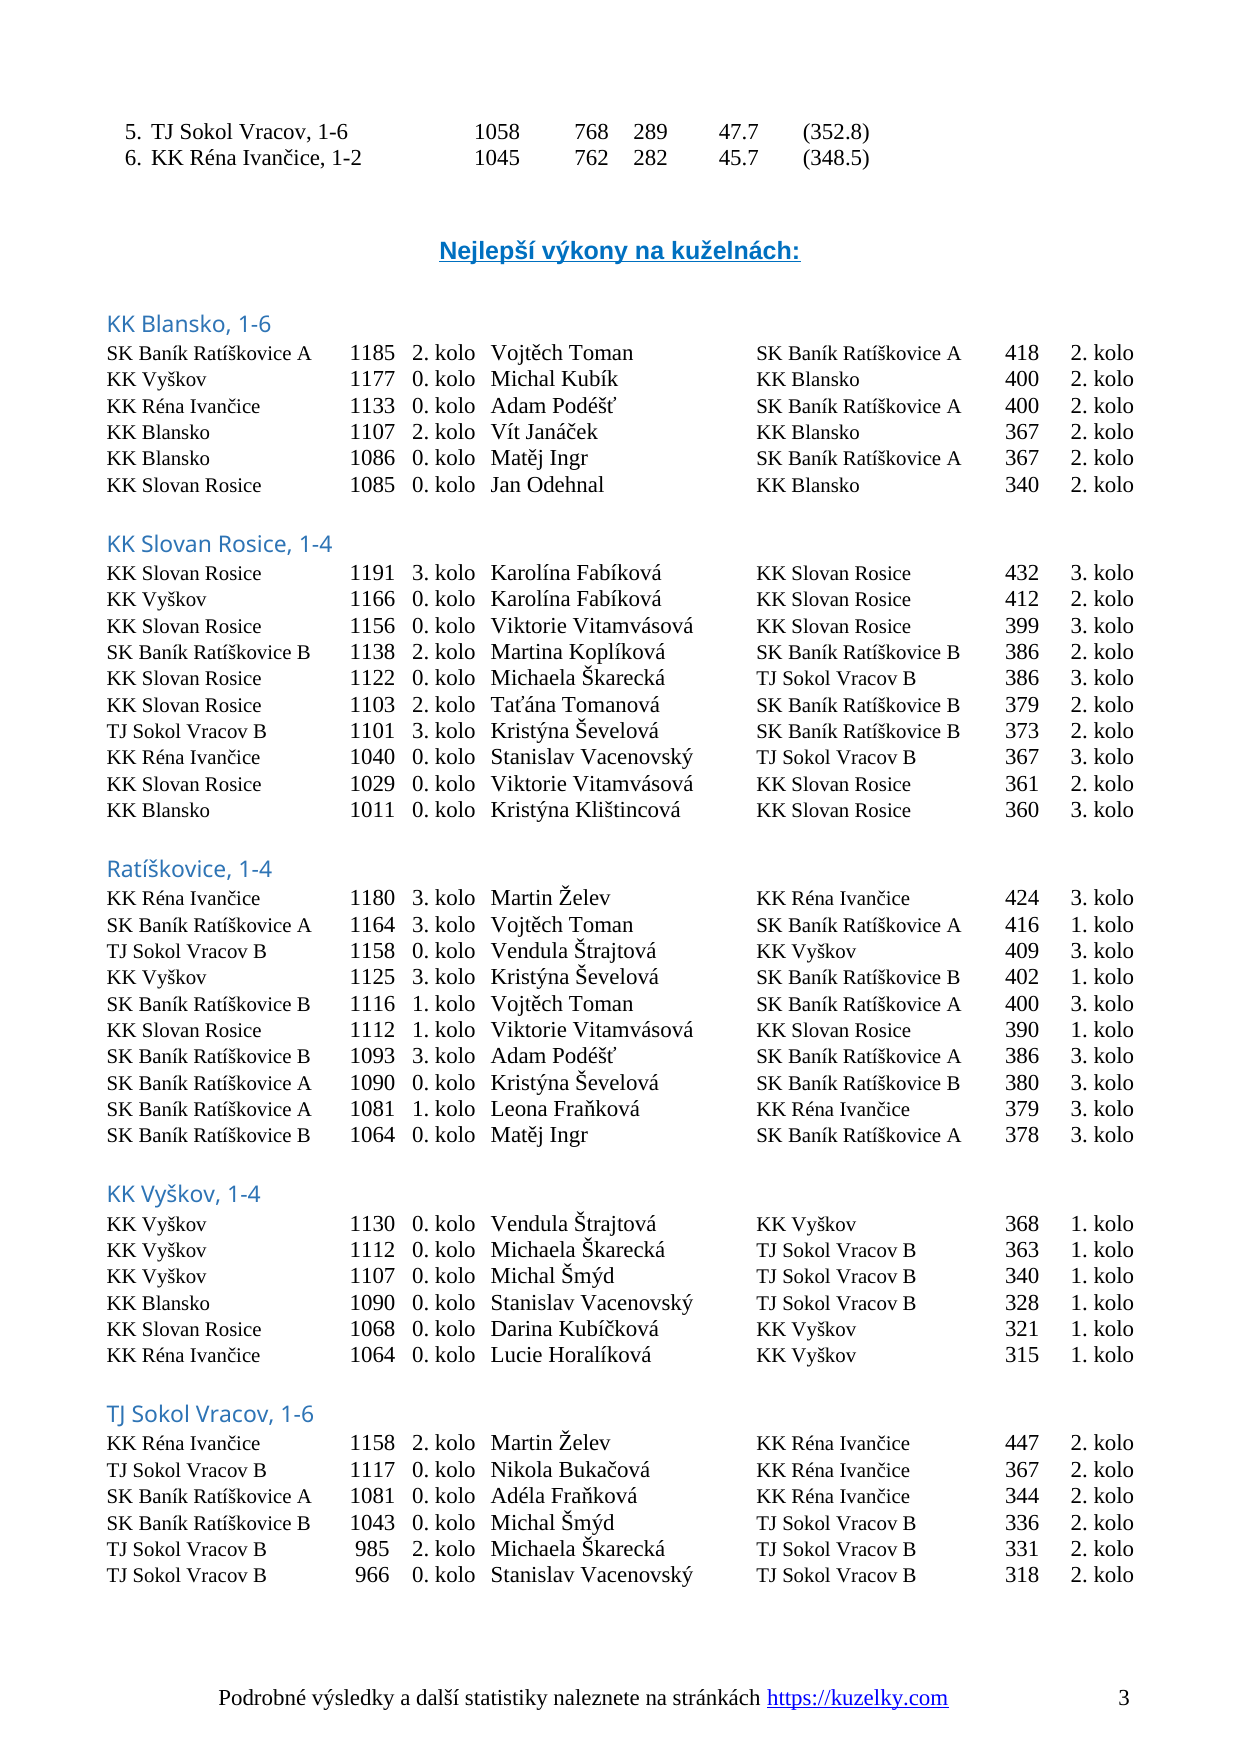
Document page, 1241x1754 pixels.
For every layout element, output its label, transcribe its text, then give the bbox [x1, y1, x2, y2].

text KK Réna Ivančice 1040 0. kolo Stanislav Vacenovský TJ Sokol Vracov B 367 3. kolo [106, 743, 1134, 770]
text KK Blansko 1086 0. kolo Matěj Ingr SK Baník Ratíškovice A 367 2. kolo [106, 444, 1134, 471]
text KK Blansko 1107 2. kolo Vít Janáček KK Blansko 367 2. kolo [106, 418, 1134, 444]
text KK Réna Ivančice 1064 0. kolo Lucie Horalíková KK Vyškov 315 1. kolo [106, 1341, 1134, 1368]
text SK Baník Ratíškovice A 1081 0. kolo Adéla Fraňková KK Réna Ivančice 344 2. kolo [106, 1482, 1134, 1508]
text KK Vyškov 1107 0. kolo Michal Šmýd TJ Sokol Vracov B 340 1. kolo [106, 1262, 1134, 1289]
text KK Réna Ivančice 1158 2. kolo Martin Želev KK Réna Ivančice 447 2. kolo [106, 1429, 1134, 1456]
text KK Slovan Rosice 1068 0. kolo Darina Kubíčková KK Vyškov 321 1. kolo [106, 1315, 1134, 1341]
text TJ Sokol Vracov B 985 2. kolo Michaela Škarecká TJ Sokol Vracov B 331 2. kolo [106, 1535, 1134, 1561]
text 5. TJ Sokol Vracov, 1-6 1058 768 289 47.7 (352.8) [106, 118, 1134, 144]
text KK Réna Ivančice 1133 0. kolo Adam Podéšť SK Baník Ratíškovice A 400 2. kolo [106, 392, 1134, 418]
text KK Slovan Rosice 1112 1. kolo Viktorie Vitamvásová KK Slovan Rosice 390 1. kolo [106, 1016, 1134, 1042]
text 6. KK Réna Ivančice, 1-2 1045 762 282 45.7 (348.5) [106, 144, 1134, 171]
text Nejlepší výkony na kuželnách: [94, 236, 1145, 265]
text SK Baník Ratíškovice A 1185 2. kolo Vojtěch Toman SK Baník Ratíškovice A 418 2. kolo [106, 339, 1134, 365]
text SK Baník Ratíškovice A 1090 0. kolo Kristýna Ševelová SK Baník Ratíškovice B 380 3. kolo [106, 1069, 1134, 1095]
text SK Baník Ratíškovice B 1093 3. kolo Adam Podéšť SK Baník Ratíškovice A 386 3. kolo [106, 1042, 1134, 1069]
text KK Réna Ivančice 1180 3. kolo Martin Želev KK Réna Ivančice 424 3. kolo [106, 884, 1134, 911]
text TJ Sokol Vracov B 1101 3. kolo Kristýna Ševelová SK Baník Ratíškovice B 373 2. kolo [106, 717, 1134, 743]
text KK Slovan Rosice 1122 0. kolo Michaela Škarecká TJ Sokol Vracov B 386 3. kolo [106, 664, 1134, 691]
text SK Baník Ratíškovice B 1138 2. kolo Martina Koplíková SK Baník Ratíškovice B 386 2. kolo [106, 638, 1134, 664]
text SK Baník Ratíškovice A 1081 1. kolo Leona Fraňková KK Réna Ivančice 379 3. kolo [106, 1095, 1134, 1121]
text KK Slovan Rosice 1085 0. kolo Jan Odehnal KK Blansko 340 2. kolo [106, 471, 1134, 497]
text TJ Sokol Vracov B 1158 0. kolo Vendula Štrajtová KK Vyškov 409 3. kolo [106, 937, 1134, 963]
text SK Baník Ratíškovice B 1064 0. kolo Matěj Ingr SK Baník Ratíškovice A 378 3. kolo [106, 1121, 1134, 1148]
text KK Blansko 1090 0. kolo Stanislav Vacenovský TJ Sokol Vracov B 328 1. kolo [106, 1289, 1134, 1315]
text KK Vyškov 1125 3. kolo Kristýna Ševelová SK Baník Ratíškovice B 402 1. kolo [106, 963, 1134, 990]
subtitle Ratíškovice, 1-4 [106, 853, 1134, 884]
text KK Vyškov 1166 0. kolo Karolína Fabíková KK Slovan Rosice 412 2. kolo [106, 585, 1134, 612]
text TJ Sokol Vracov B 966 0. kolo Stanislav Vacenovský TJ Sokol Vracov B 318 2. kolo [106, 1561, 1134, 1588]
text KK Slovan Rosice 1103 2. kolo Taťána Tomanová SK Baník Ratíškovice B 379 2. kolo [106, 691, 1134, 717]
text TJ Sokol Vracov B 1117 0. kolo Nikola Bukačová KK Réna Ivančice 367 2. kolo [106, 1456, 1134, 1482]
text KK Vyškov 1112 0. kolo Michaela Škarecká TJ Sokol Vracov B 363 1. kolo [106, 1236, 1134, 1262]
text KK Slovan Rosice 1029 0. kolo Viktorie Vitamvásová KK Slovan Rosice 361 2. kolo [106, 770, 1134, 796]
text SK Baník Ratíškovice B 1043 0. kolo Michal Šmýd TJ Sokol Vracov B 336 2. kolo [106, 1508, 1134, 1535]
text KK Slovan Rosice 1156 0. kolo Viktorie Vitamvásová KK Slovan Rosice 399 3. kolo [106, 612, 1134, 638]
subtitle KK Blansko, 1-6 [106, 308, 1134, 339]
subtitle TJ Sokol Vracov, 1-6 [106, 1398, 1134, 1429]
text SK Baník Ratíškovice A 1164 3. kolo Vojtěch Toman SK Baník Ratíškovice A 416 1. kolo [106, 911, 1134, 937]
text KK Blansko 1011 0. kolo Kristýna Klištincová KK Slovan Rosice 360 3. kolo [106, 796, 1134, 822]
text SK Baník Ratíškovice B 1116 1. kolo Vojtěch Toman SK Baník Ratíškovice A 400 3. kolo [106, 990, 1134, 1016]
subtitle KK Vyškov, 1-4 [106, 1178, 1134, 1209]
text KK Vyškov 1177 0. kolo Michal Kubík KK Blansko 400 2. kolo [106, 365, 1134, 392]
text KK Vyškov 1130 0. kolo Vendula Štrajtová KK Vyškov 368 1. kolo [106, 1209, 1134, 1236]
text KK Slovan Rosice 1191 3. kolo Karolína Fabíková KK Slovan Rosice 432 3. kolo [106, 559, 1134, 585]
subtitle KK Slovan Rosice, 1-4 [106, 528, 1134, 559]
